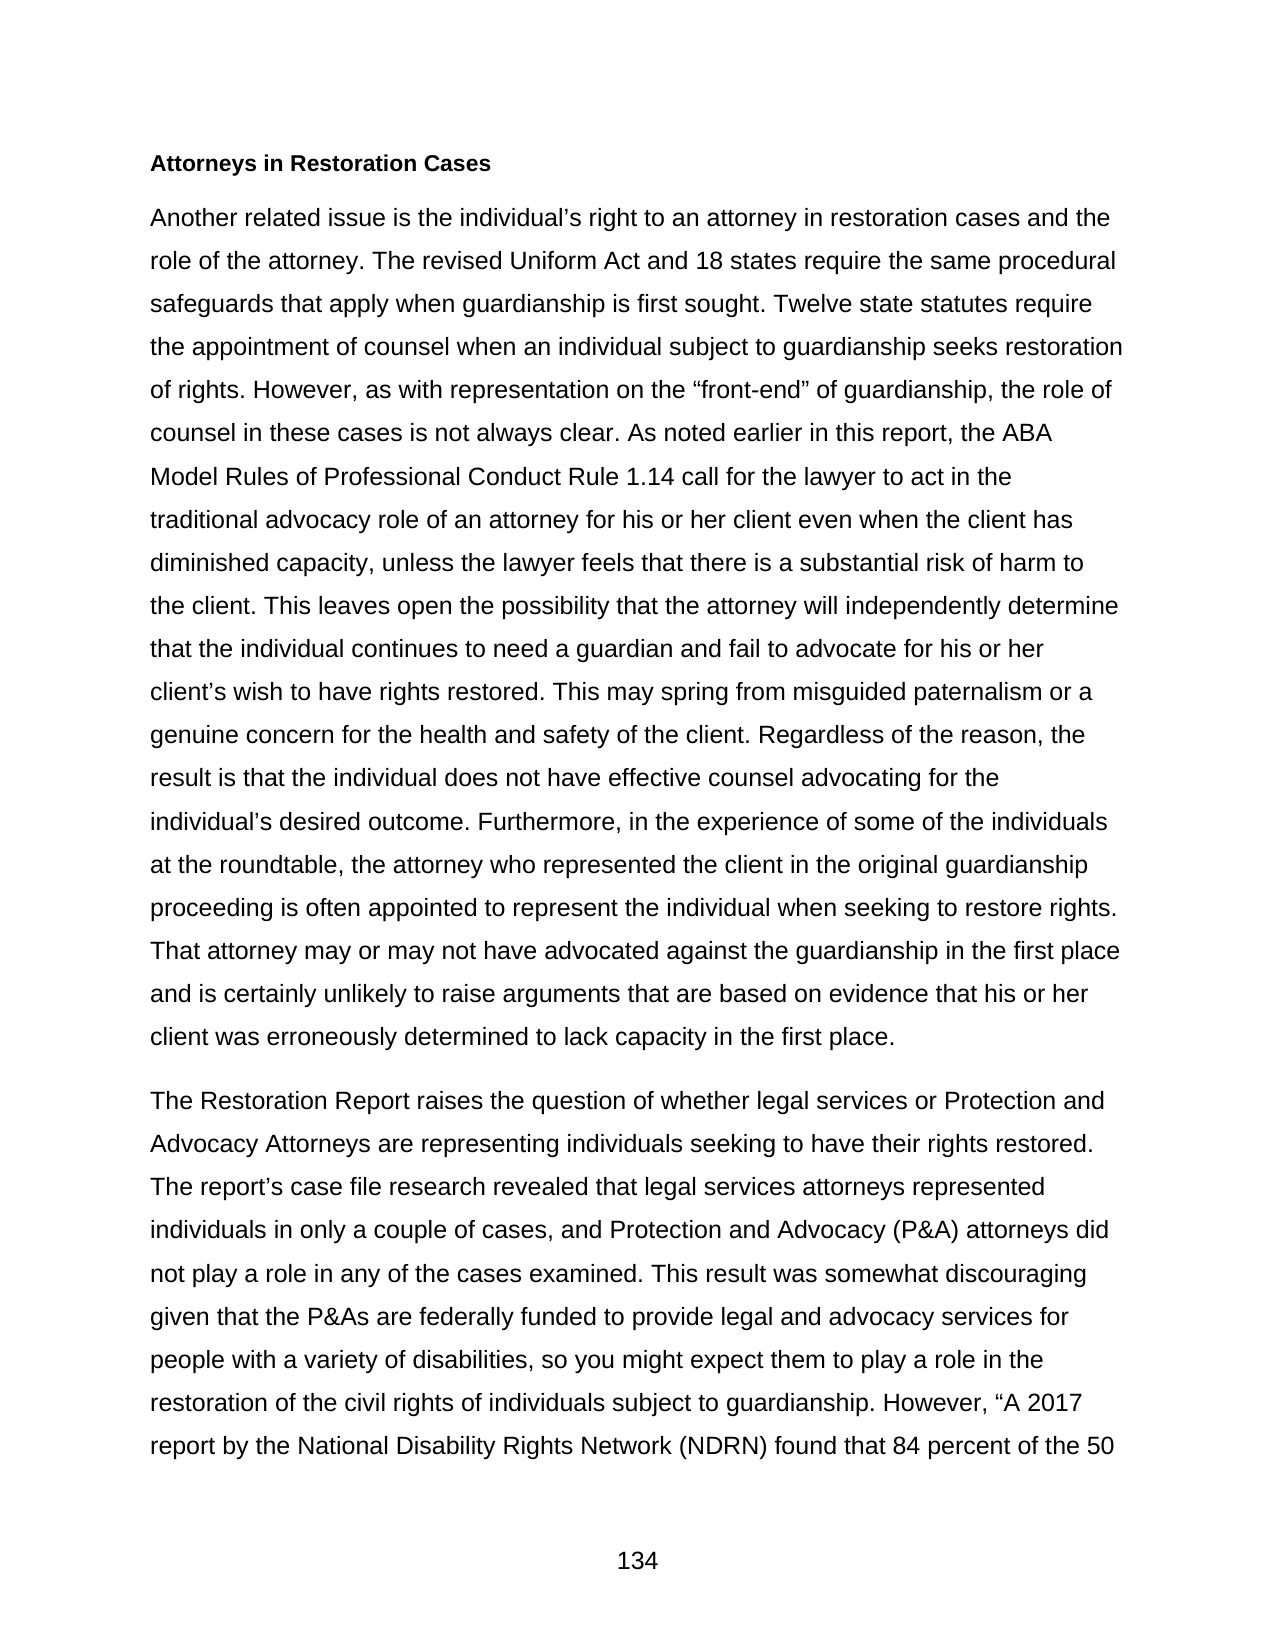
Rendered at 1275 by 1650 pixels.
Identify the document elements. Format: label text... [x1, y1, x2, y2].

subtitle Attorneys in Restoration Cases [150, 150, 1125, 176]
text Another related issue is the individual’s right to an attorney in restoration cases and the role of the attorney. The revised Uniform Act and 18 states require the same procedural safeguards that apply when guardianship is first sought. Twelve state statutes require the appointment of counsel when an individual subject to guardianship seeks restoration of rights. However, as with representation on the “front-end” of guardianship, the role of counsel in these cases is not always clear. As noted earlier in this report, the ABA Model Rules of Professional Conduct Rule 1.14 call for the lawyer to act in the traditional advocacy role of an attorney for his or her client even when the client has diminished capacity, unless the lawyer feels that there is a substantial risk of harm to the client. This leaves open the possibility that the attorney will independently determine that the individual continues to need a guardian and fail to advocate for his or her client’s wish to have rights restored. This may spring from misguided paternalism or a genuine concern for the health and safety of the client. Regardless of the reason, the result is that the individual does not have effective counsel advocating for the individual’s desired outcome. Furthermore, in the experience of some of the individuals at the roundtable, the attorney who represented the client in the original guardianship proceeding is often appointed to represent the individual when seeking to restore rights. That attorney may or may not have advocated against the guardianship in the first place and is certainly unlikely to raise arguments that are based on evidence that his or her client was erroneously determined to lack capacity in the first place. [150, 203, 1125, 1051]
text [150, 1086, 1125, 1460]
